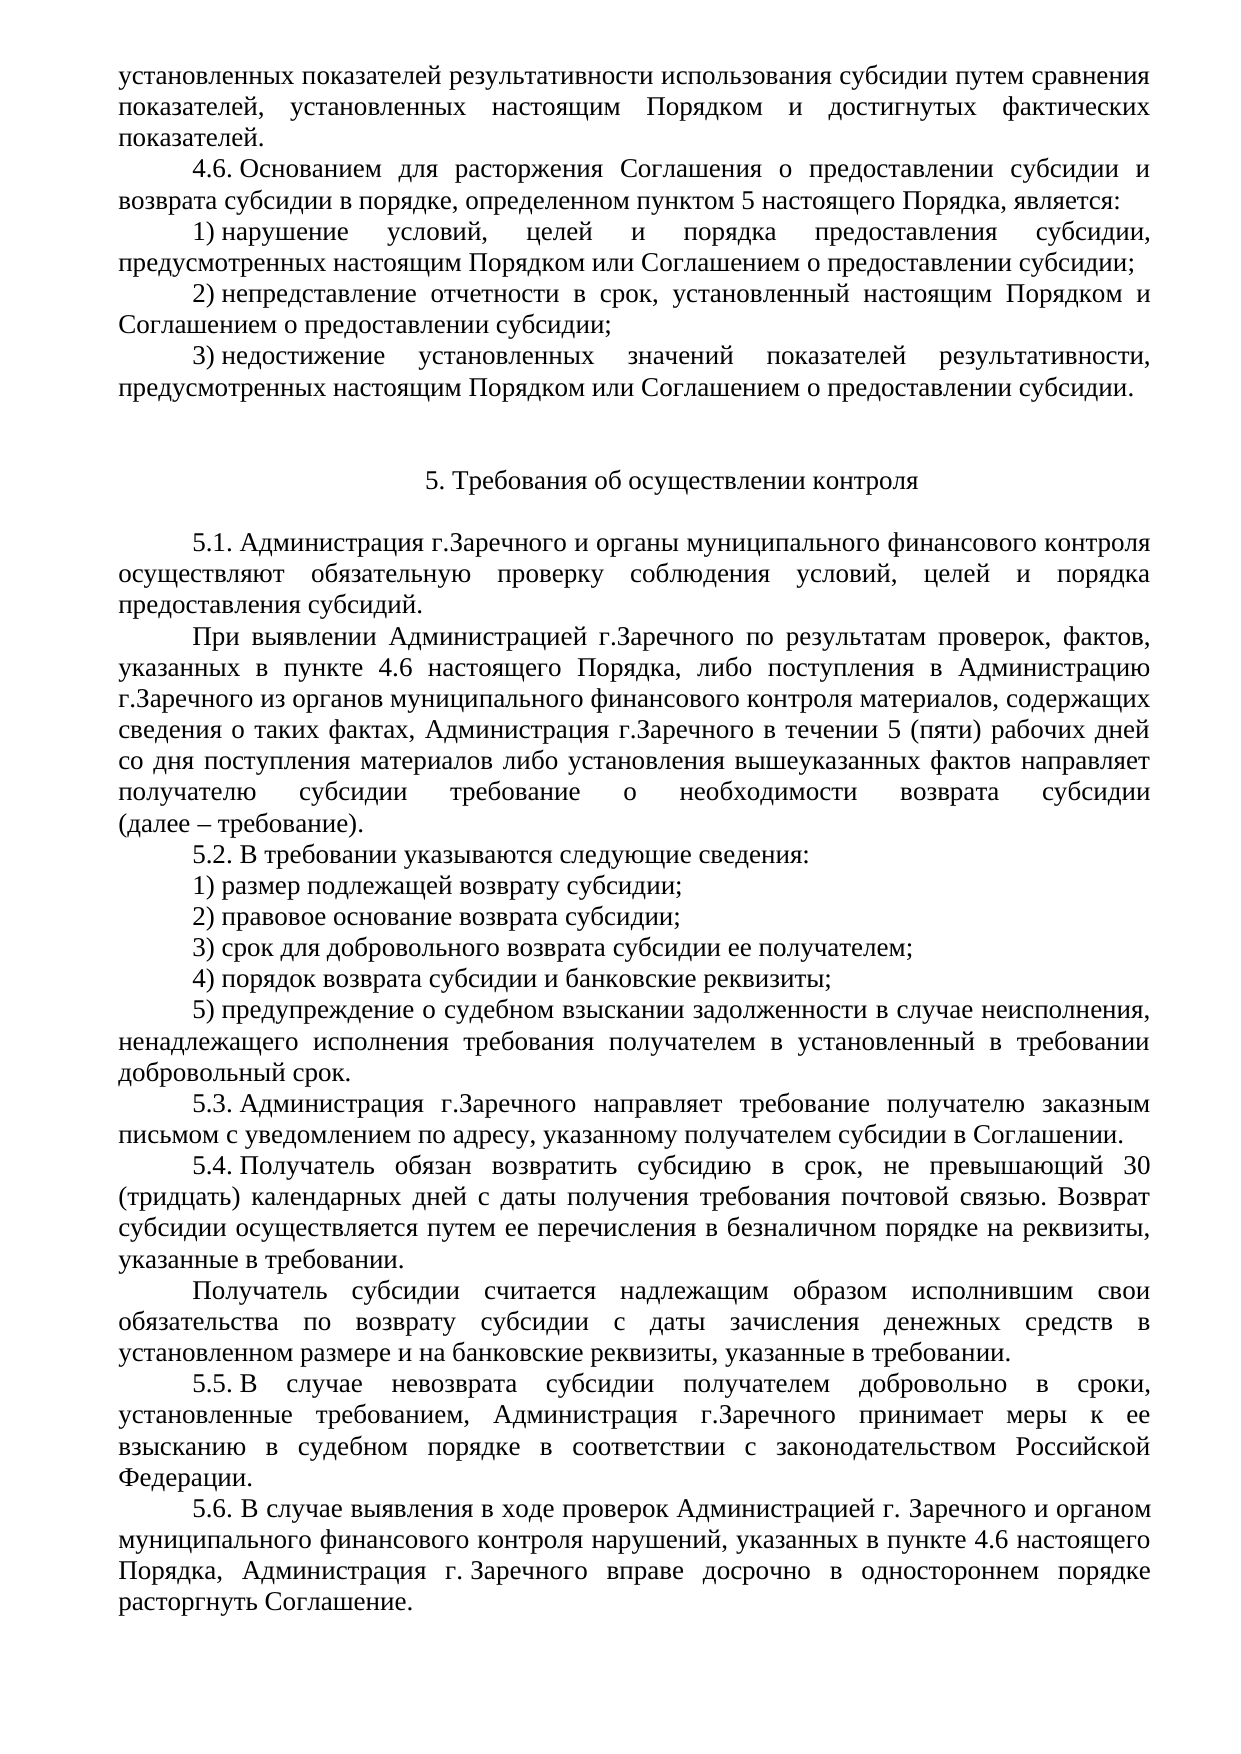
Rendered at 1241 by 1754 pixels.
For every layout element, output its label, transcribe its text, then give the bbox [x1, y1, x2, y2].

text 4) порядок возврата субсидии и банковские реквизиты; [118, 962, 1152, 993]
text 5.5. В случае невозврата субсидии получателем добровольно в сроки, установленные требованием, Администрация г.Заречного принимает меры к ее взысканию в судебном порядке в соответствии с законодательством Российской Федерации. [118, 1367, 1152, 1492]
text 5.6. В случае выявления в ходе проверок Администрацией г. Заречного и органом муниципального финансового контроля нарушений, указанных в пункте 4.6 настоящего Порядка, Администрация г. Заречного вправе досрочно в одностороннем порядке расторгнуть Соглашение. [118, 1492, 1152, 1616]
text 2) правовое основание возврата субсидии; [118, 900, 1152, 931]
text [118, 59, 1152, 153]
text 5. Требования об осуществлении контроля [118, 464, 1152, 495]
text 2) непредставление отчетности в срок, установленный настоящим Порядком и Соглашением о предоставлении субсидии; [118, 277, 1152, 339]
text 3) недостижение установленных значений показателей результативности, предусмотренных настоящим Порядком или Соглашением о предоставлении субсидии. [118, 339, 1152, 402]
text 3) срок для добровольного возврата субсидии ее получателем; [118, 931, 1152, 962]
text 5.2. В требовании указываются следующие сведения: [118, 838, 1152, 869]
text 4.6. Основанием для расторжения Соглашения о предоставлении субсидии и возврата субсидии в порядке, определенном пунктом 5 настоящего Порядка, является: [118, 153, 1152, 215]
text Получатель субсидии считается надлежащим образом исполнившим свои обязательства по возврату субсидии с даты зачисления денежных средств в установленном размере и на банковские реквизиты, указанные в требовании. [118, 1274, 1152, 1367]
text 5.1. Администрация г.Заречного и органы муниципального финансового контроля осуществляют обязательную проверку соблюдения условий, целей и порядка предоставления субсидий. [118, 526, 1152, 620]
text 1) размер подлежащей возврату субсидии; [118, 869, 1152, 900]
text При выявлении Администрацией г.Заречного по результатам проверок, фактов, указанных в пункте 4.6 настоящего Порядка, либо поступления в Администрацию г.Заречного из органов муниципального финансового контроля материалов, содержащих сведения о таких фактах, Администрация г.Заречного в течении 5 (пяти) рабочих дней со дня поступления материалов либо установления вышеуказанных фактов направляет получателю субсидии требование о необходимости возврата субсидии (далее – требование). [118, 620, 1152, 838]
text 5.4. Получатель обязан возвратить субсидию в срок, не превышающий 30 (тридцать) календарных дней с даты получения требования почтовой связью. Возврат субсидии осуществляется путем ее перечисления в безналичном порядке на реквизиты, указанные в требовании. [118, 1149, 1152, 1274]
text 5.3. Администрация г.Заречного направляет требование получателю заказным письмом с уведомлением по адресу, указанному получателем субсидии в Соглашении. [118, 1087, 1152, 1149]
text 5) предупреждение о судебном взыскании задолженности в случае неисполнения, ненадлежащего исполнения требования получателем в установленный в требовании добровольный срок. [118, 993, 1152, 1087]
text 1) нарушение условий, целей и порядка предоставления субсидии, предусмотренных настоящим Порядком или Соглашением о предоставлении субсидии; [118, 215, 1152, 277]
